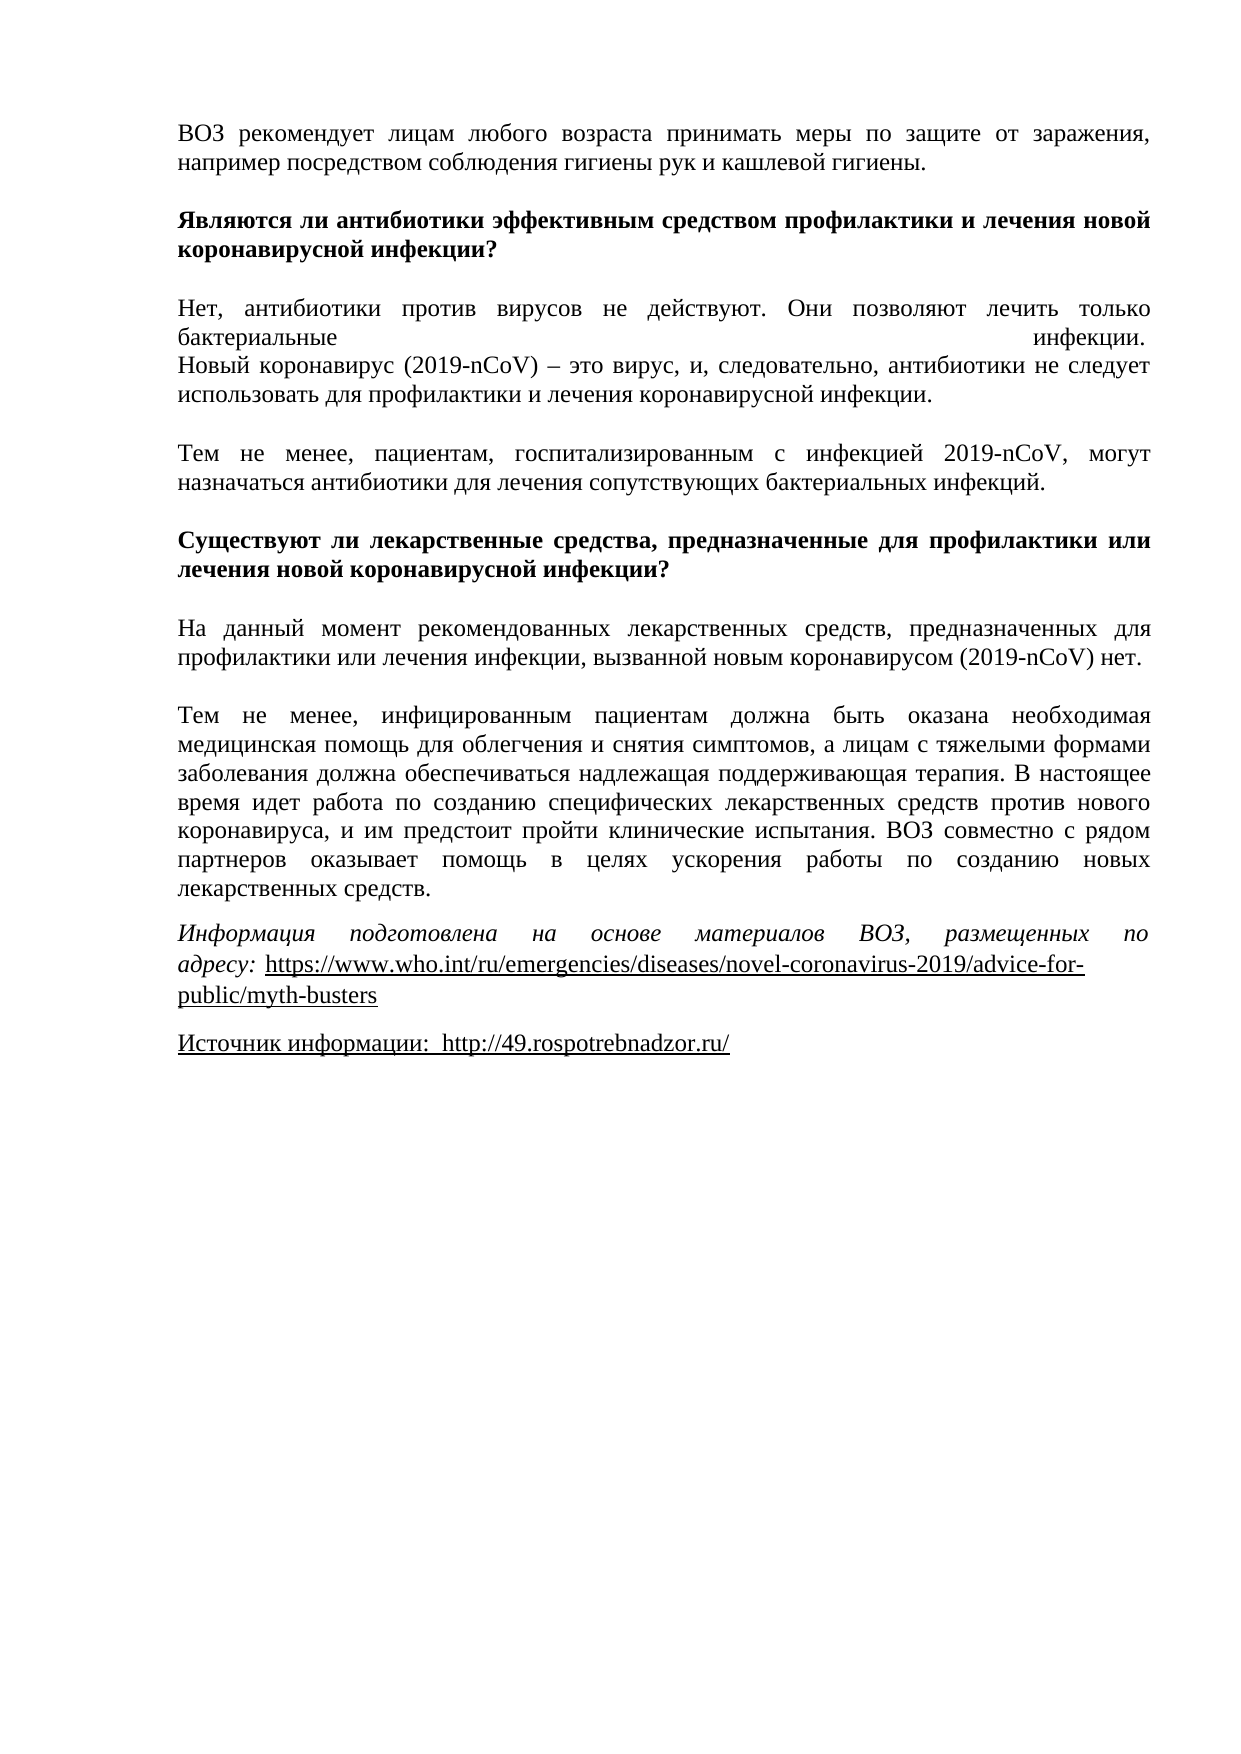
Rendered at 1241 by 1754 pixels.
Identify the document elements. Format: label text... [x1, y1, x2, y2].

text ВОЗ рекомендует лицам любого возраста принимать меры по защите от заражения, например посредством соблюдения гигиены рук и кашлевой гигиены. [177, 118, 1152, 176]
text Тем не менее, инфицированным пациентам должна быть оказана необходимая медицинская помощь для облегчения и снятия симптомов, а лицам с тяжелыми формами заболевания должна обеспечиваться надлежащая поддерживающая терапия. В настоящее время идет работа по созданию специфических лекарственных средств против нового коронавируса, и им предстоит пройти клинические испытания. ВОЗ совместно с рядом партнеров оказывает помощь в целях ускорения работы по созданию новых лекарственных средств. [177, 701, 1152, 902]
text Являются ли антибиотики эффективным средством профилактики и лечения новой коронавирусной инфекции? [177, 206, 1152, 263]
text Существуют ли лекарственные средства, предназначенные для профилактики или лечения новой коронавирусной инфекции? [177, 526, 1152, 583]
text Тем не менее, пациентам, госпитализированным с инфекцией 2019-nCoV, могут назначаться антибиотики для лечения сопутствующих бактериальных инфекций. [177, 438, 1152, 496]
text Источник информации: http://49.rospotrebnadzor.ru/ [177, 1028, 1152, 1057]
text На данный момент рекомендованных лекарственных средств, предназначенных для профилактики или лечения инфекции, вызванной новым коронавирусом (2019-nCoV) нет. [177, 613, 1152, 671]
text Информация подготовлена на основе материалов ВОЗ, размещенных по адресу: https://www.who.int/ru/emergencies/diseases/novel-coronavirus-2019/advice-for-public/myth-busters [177, 918, 1152, 1009]
text Нет, антибиотики против вирусов не действуют. Они позволяют лечить только бактериальные инфекции. Новый коронавирус (2019-nCoV) – это вирус, и, следовательно, антибиотики не следует использовать для профилактики и лечения коронавирусной инфекции. [177, 293, 1152, 408]
